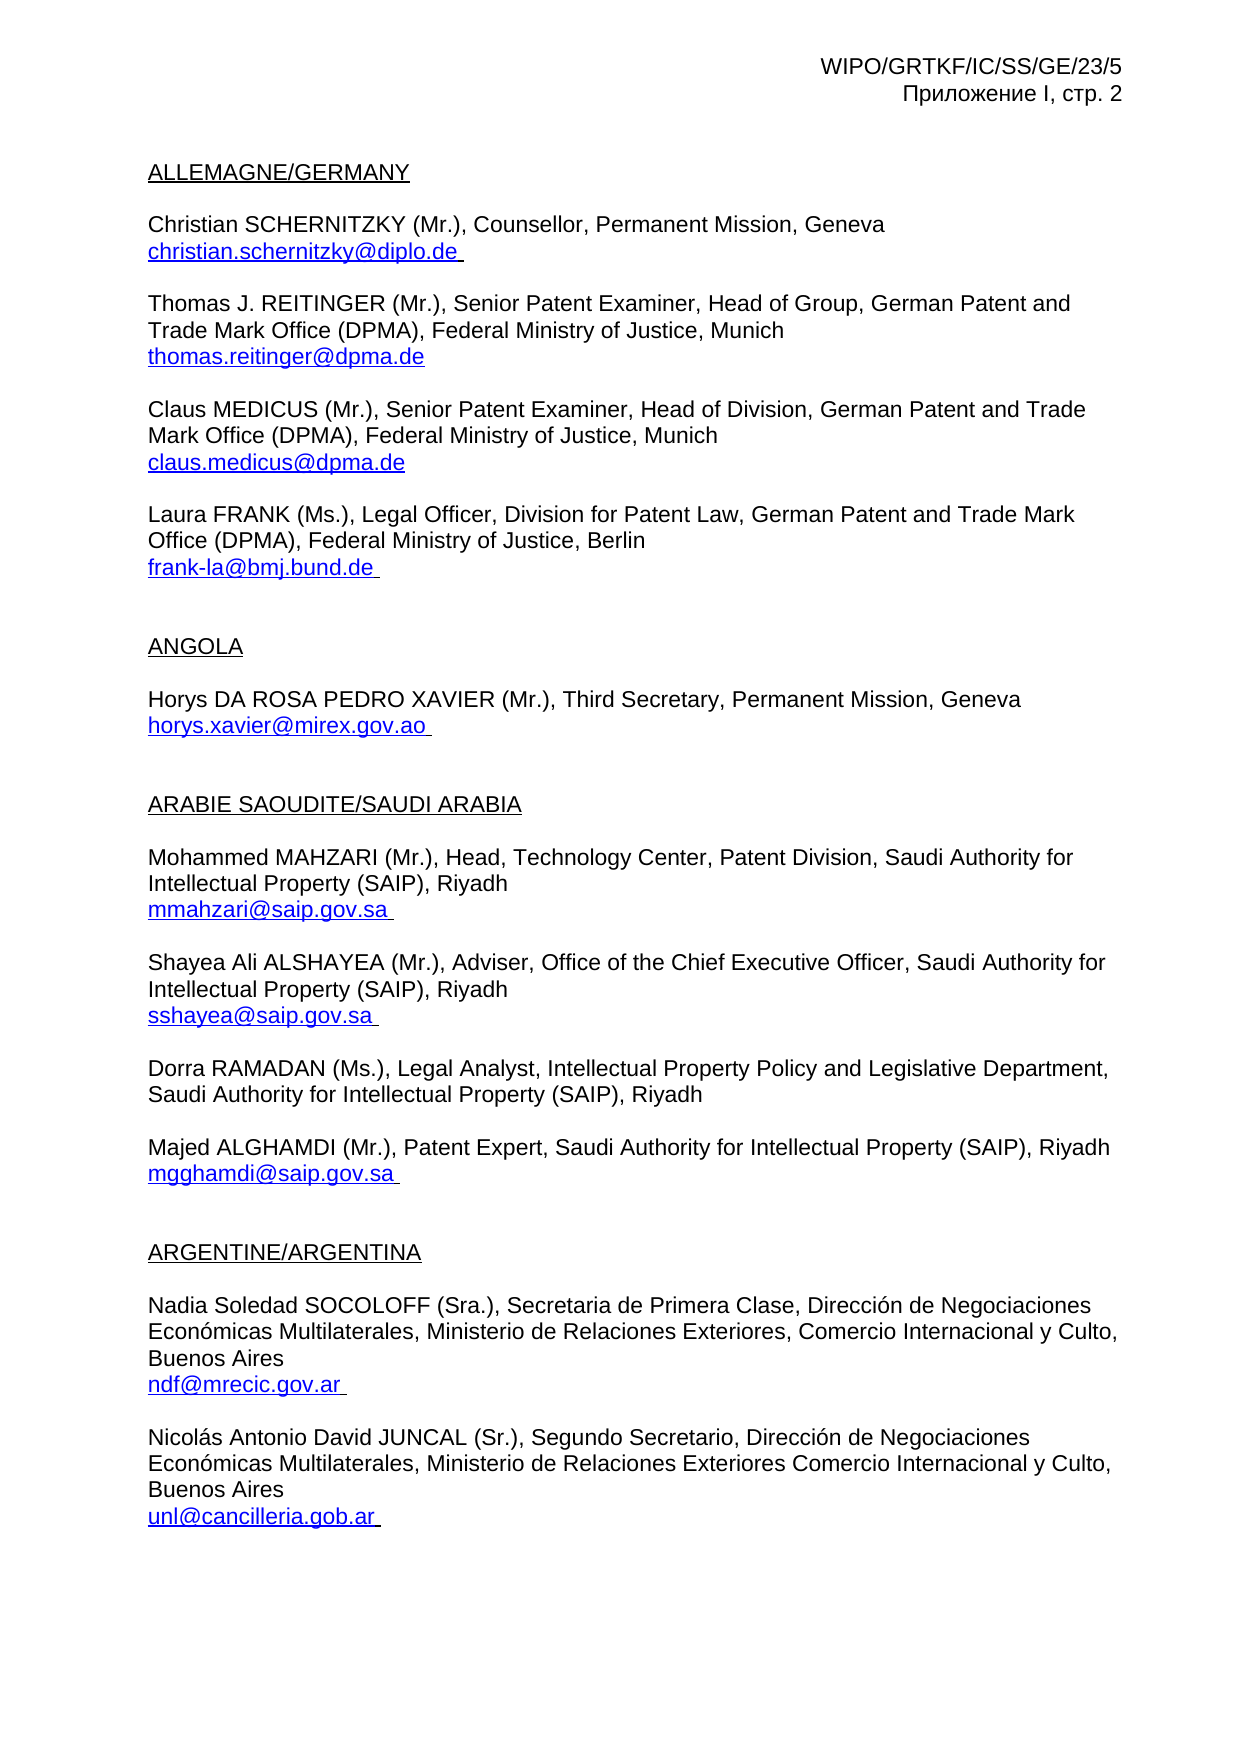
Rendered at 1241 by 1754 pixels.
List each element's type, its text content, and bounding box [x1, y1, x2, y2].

text Christian SCHERNITZKY (Mr.), Counsellor, Permanent Mission, Geneva [148, 211, 1122, 238]
text Majed ALGHAMDI (Mr.), Patent Expert, Saudi Authority for Intellectual Property (SAIP), Riyadh [148, 1134, 1122, 1160]
text Shayea Ali ALSHAYEA (Mr.), Adviser, Office of the Chief Executive Officer, Saudi Authority for Intellectual Property (SAIP), Riyadh [148, 949, 1122, 1002]
text frank-la@bmj.bund.de [148, 554, 1122, 580]
text ANGOLA [148, 633, 1122, 659]
text Horys DA ROSA PEDRO XAVIER (Mr.), Third Secretary, Permanent Mission, Geneva [148, 686, 1122, 712]
text sshayea@saip.gov.sa [148, 1002, 1122, 1028]
text mgghamdi@saip.gov.sa [148, 1160, 1122, 1186]
text unl@cancilleria.gob.ar [148, 1503, 1122, 1529]
text ARGENTINE/ARGENTINA [148, 1239, 1122, 1265]
text Claus MEDICUS (Mr.), Senior Patent Examiner, Head of Division, German Patent and Trade Mark Office (DPMA), Federal Ministry of Justice, Munich [148, 396, 1122, 448]
text horys.xavier@mirex.gov.ao [148, 712, 1122, 738]
text ALLEMAGNE/GERMANY [148, 158, 1122, 185]
text christian.schernitzky@diplo.de [148, 238, 1122, 264]
text ARABIE SAOUDITE/SAUDI ARABIA [148, 791, 1122, 817]
text Thomas J. REITINGER (Mr.), Senior Patent Examiner, Head of Group, German Patent and Trade Mark Office (DPMA), Federal Ministry of Justice, Munich [148, 290, 1122, 343]
text Laura FRANK (Ms.), Legal Officer, Division for Patent Law, German Patent and Trade Mark Office (DPMA), Federal Ministry of Justice, Berlin [148, 501, 1122, 554]
text Nicolás Antonio David JUNCAL (Sr.), Segundo Secretario, Dirección de Negociaciones Económicas Multilaterales, Ministerio de Relaciones Exteriores Comercio Internacional y Culto, Buenos Aires [148, 1423, 1122, 1503]
text claus.medicus@dpma.de [148, 448, 1122, 475]
text thomas.reitinger@dpma.de [148, 343, 1122, 369]
text Nadia Soledad SOCOLOFF (Sra.), Secretaria de Primera Clase, Dirección de Negociaciones Económicas Multilaterales, Ministerio de Relaciones Exteriores, Comercio Internacional y Culto, Buenos Aires [148, 1292, 1122, 1371]
text Mohammed MAHZARI (Mr.), Head, Technology Center, Patent Division, Saudi Authority for Intellectual Property (SAIP), Riyadh [148, 844, 1122, 896]
text mmahzari@saip.gov.sa [148, 896, 1122, 923]
text ndf@mrecic.gov.ar [148, 1371, 1122, 1397]
text Dorra RAMADAN (Ms.), Legal Analyst, Intellectual Property Policy and Legislative Department, Saudi Authority for Intellectual Property (SAIP), Riyadh [148, 1054, 1122, 1107]
